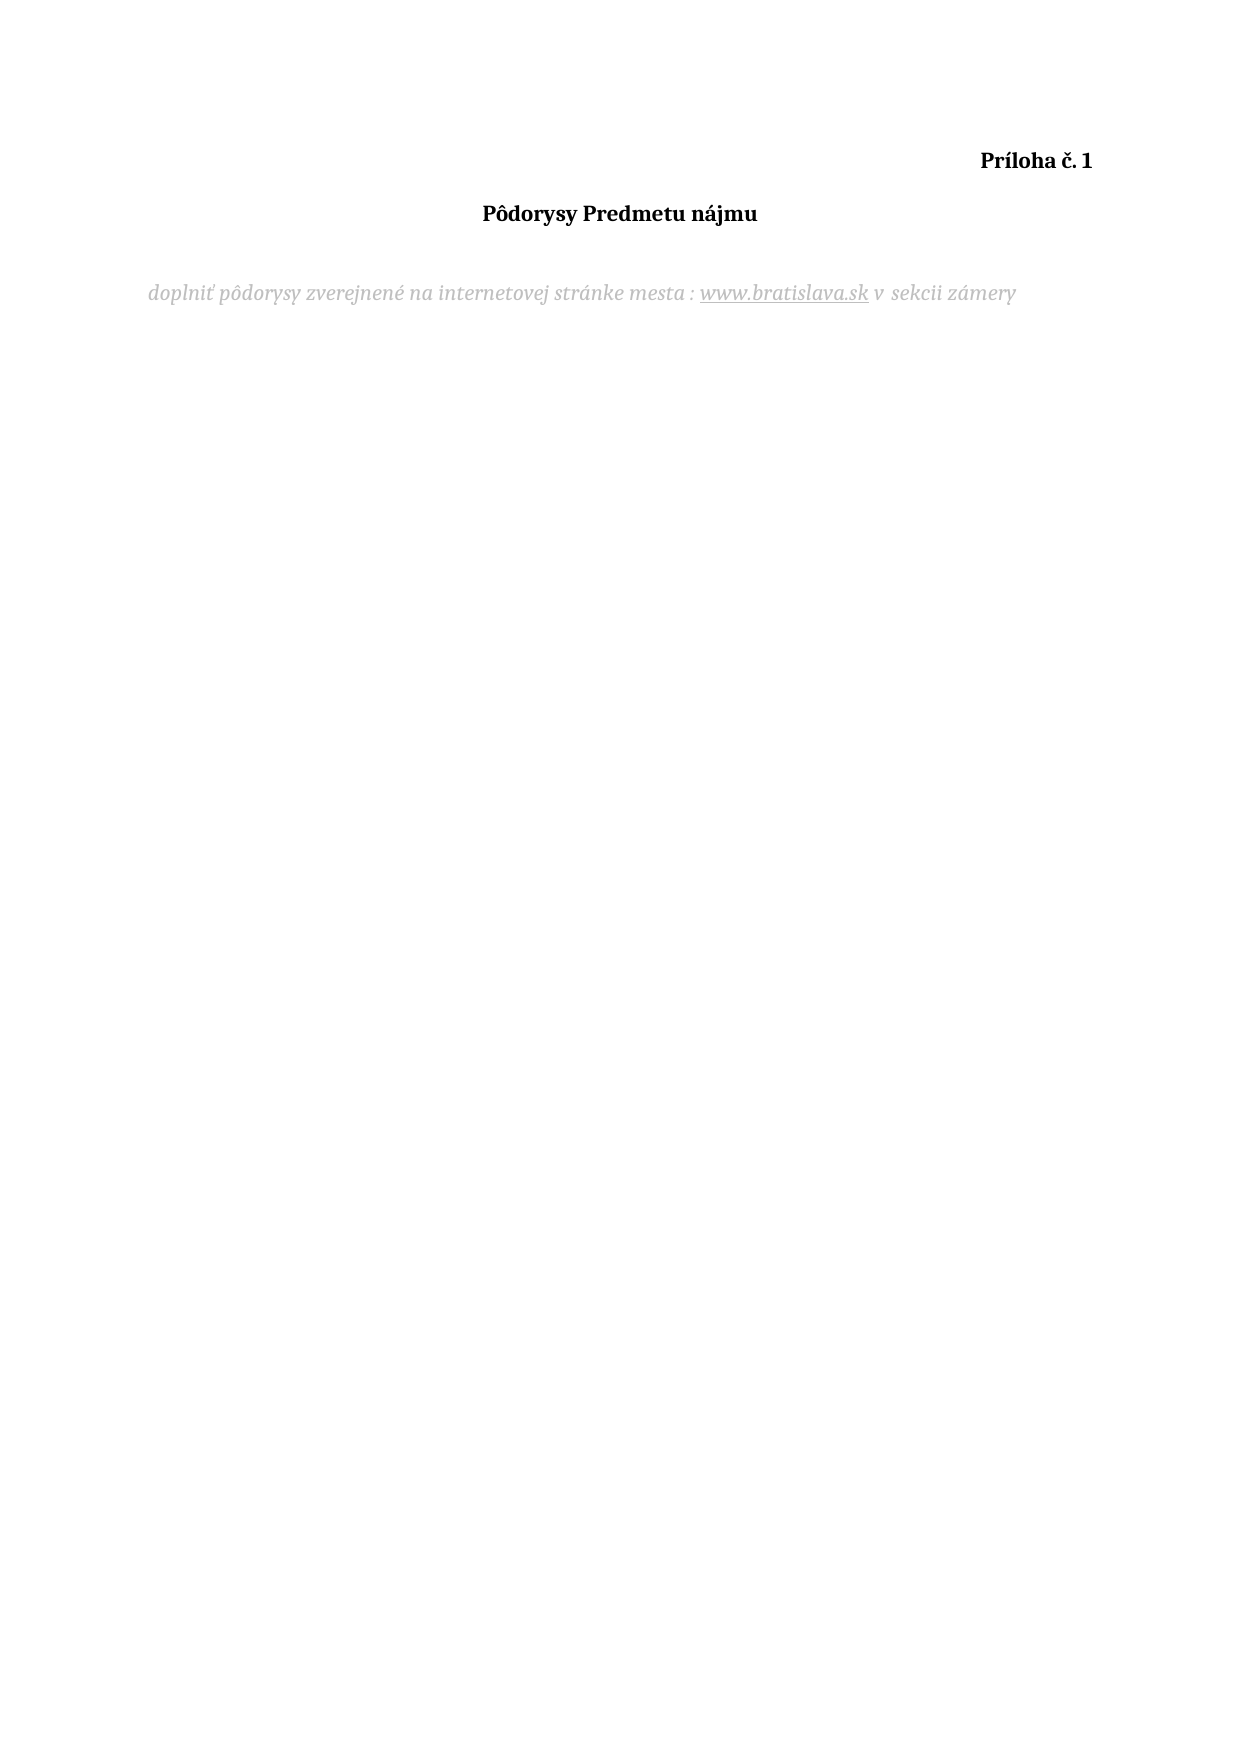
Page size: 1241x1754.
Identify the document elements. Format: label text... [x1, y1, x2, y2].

text Príloha č. 1 [148, 148, 1093, 174]
text doplniť pôdorysy zverejnené na internetovej stránke mesta : www.bratislava.sk v sekcii zámery [148, 279, 1093, 306]
text Pôdorysy Predmetu nájmu [148, 200, 1093, 227]
